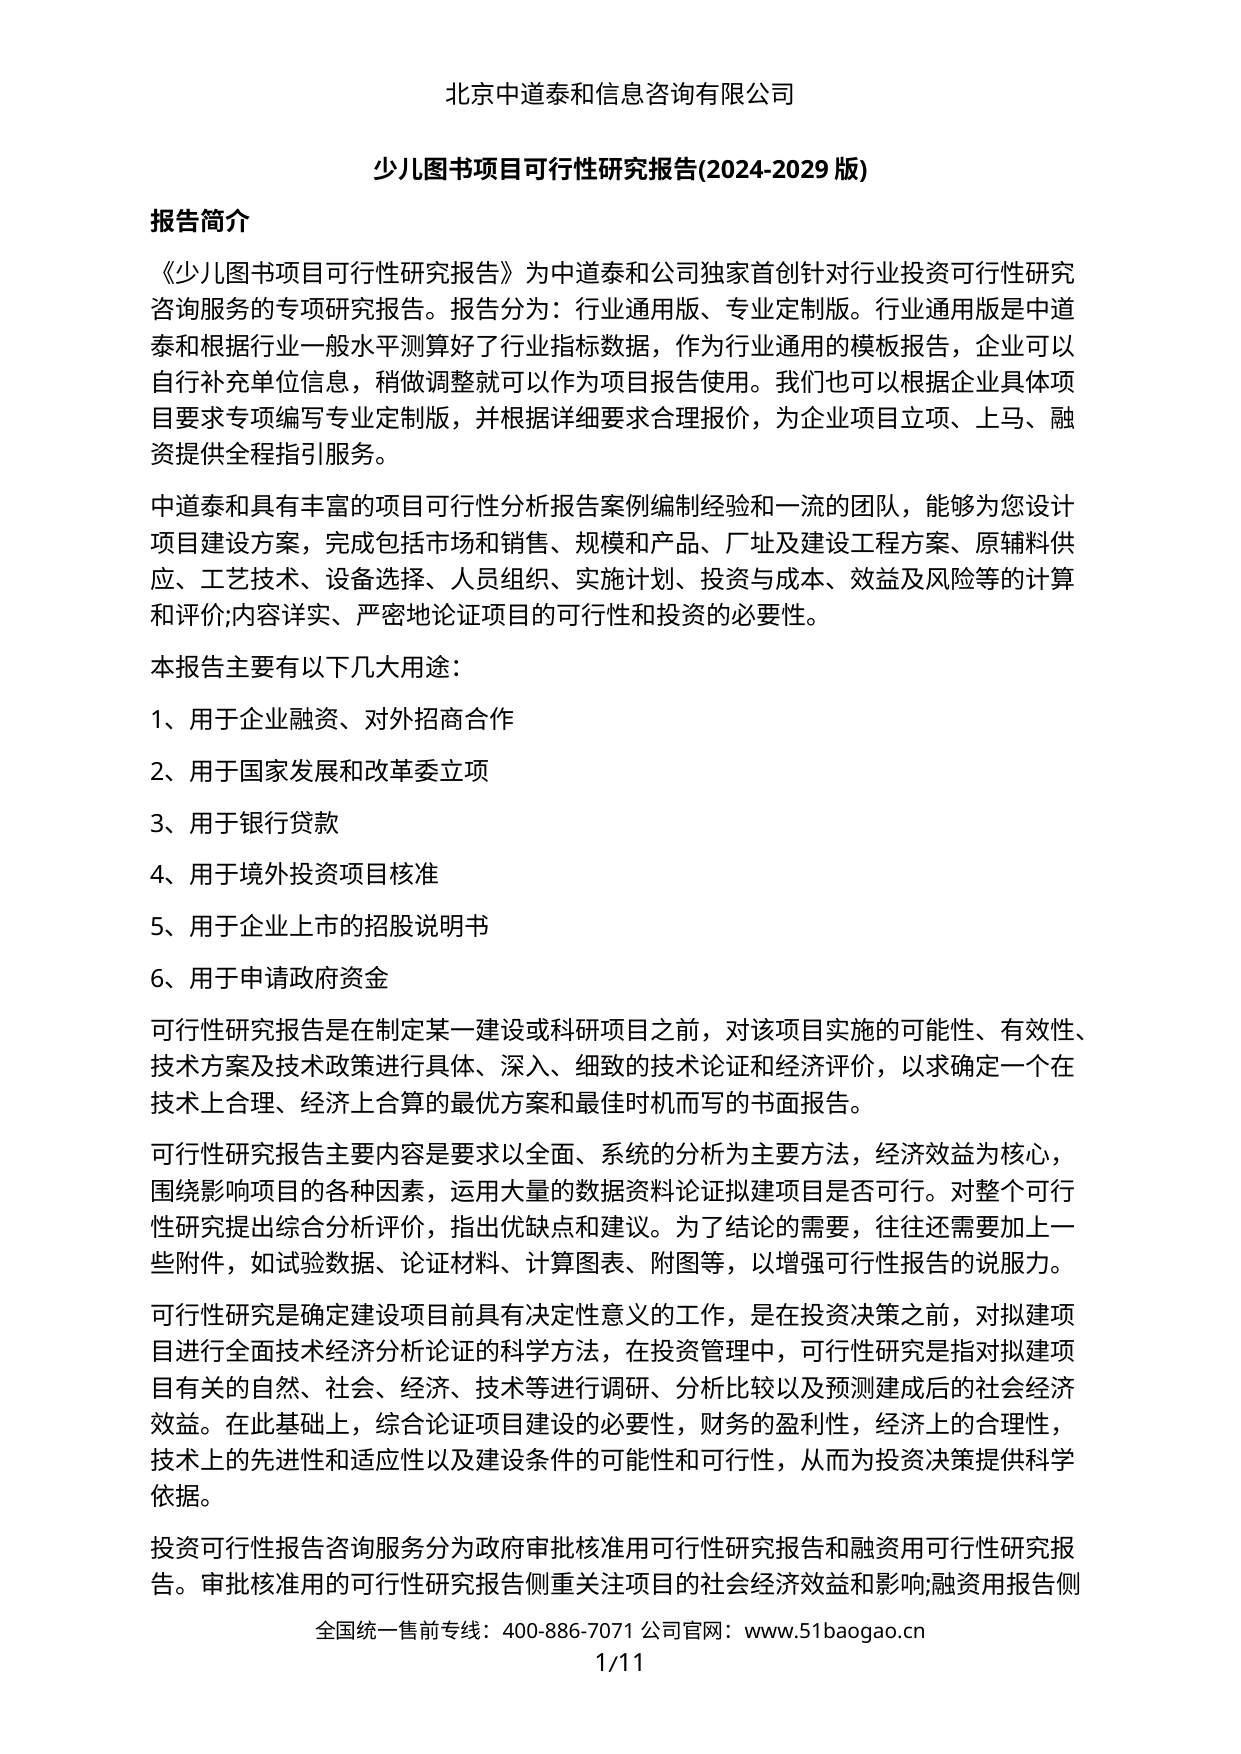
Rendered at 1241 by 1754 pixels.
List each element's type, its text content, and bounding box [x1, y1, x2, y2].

text 5、用于企业上市的招股说明书 [150, 907, 1090, 943]
text 可行性研究报告是在制定某一建设或科研项目之前，对该项目实施的可能性、有效性、技术方案及技术政策进行具体、深入、细致的技术论证和经济评价，以求确定一个在技术上合理、经济上合算的最优方案和最佳时机而写的书面报告。 [150, 1011, 1090, 1119]
text 可行性研究报告主要内容是要求以全面、系统的分析为主要方法，经济效益为核心，围绕影响项目的各种因素，运用大量的数据资料论证拟建项目是否可行。对整个可行性研究提出综合分析评价，指出优缺点和建议。为了结论的需要，往往还需要加上一些附件，如试验数据、论证材料、计算图表、附图等，以增强可行性报告的说服力。 [150, 1135, 1090, 1280]
text 1、用于企业融资、对外招商合作 [150, 699, 1090, 736]
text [150, 1529, 1090, 1601]
text 报告简介 [150, 202, 1090, 238]
text 少儿图书项目可行性研究报告(2024-2029版) [150, 150, 1090, 186]
text 4、用于境外投资项目核准 [150, 855, 1090, 891]
text 《少儿图书项目可行性研究报告》为中道泰和公司独家首创针对行业投资可行性研究咨询服务的专项研究报告。报告分为：行业通用版、专业定制版。行业通用版是中道泰和根据行业一般水平测算好了行业指标数据，作为行业通用的模板报告，企业可以自行补充单位信息，稍做调整就可以作为项目报告使用。我们也可以根据企业具体项目要求专项编写专业定制版，并根据详细要求合理报价，为企业项目立项、上马、融资提供全程指引服务。 [150, 254, 1090, 471]
text 3、用于银行贷款 [150, 803, 1090, 839]
text 中道泰和具有丰富的项目可行性分析报告案例编制经验和一流的团队，能够为您设计项目建设方案，完成包括市场和销售、规模和产品、厂址及建设工程方案、原辅料供应、工艺技术、设备选择、人员组织、实施计划、投资与成本、效益及风险等的计算和评价;内容详实、严密地论证项目的可行性和投资的必要性。 [150, 487, 1090, 632]
text 本报告主要有以下几大用途： [150, 647, 1090, 684]
text 6、用于申请政府资金 [150, 959, 1090, 995]
text 2、用于国家发展和改革委立项 [150, 751, 1090, 787]
text 可行性研究是确定建设项目前具有决定性意义的工作，是在投资决策之前，对拟建项目进行全面技术经济分析论证的科学方法，在投资管理中，可行性研究是指对拟建项目有关的自然、社会、经济、技术等进行调研、分析比较以及预测建成后的社会经济效益。在此基础上，综合论证项目建设的必要性，财务的盈利性，经济上的合理性，技术上的先进性和适应性以及建设条件的可能性和可行性，从而为投资决策提供科学依据。 [150, 1296, 1090, 1513]
